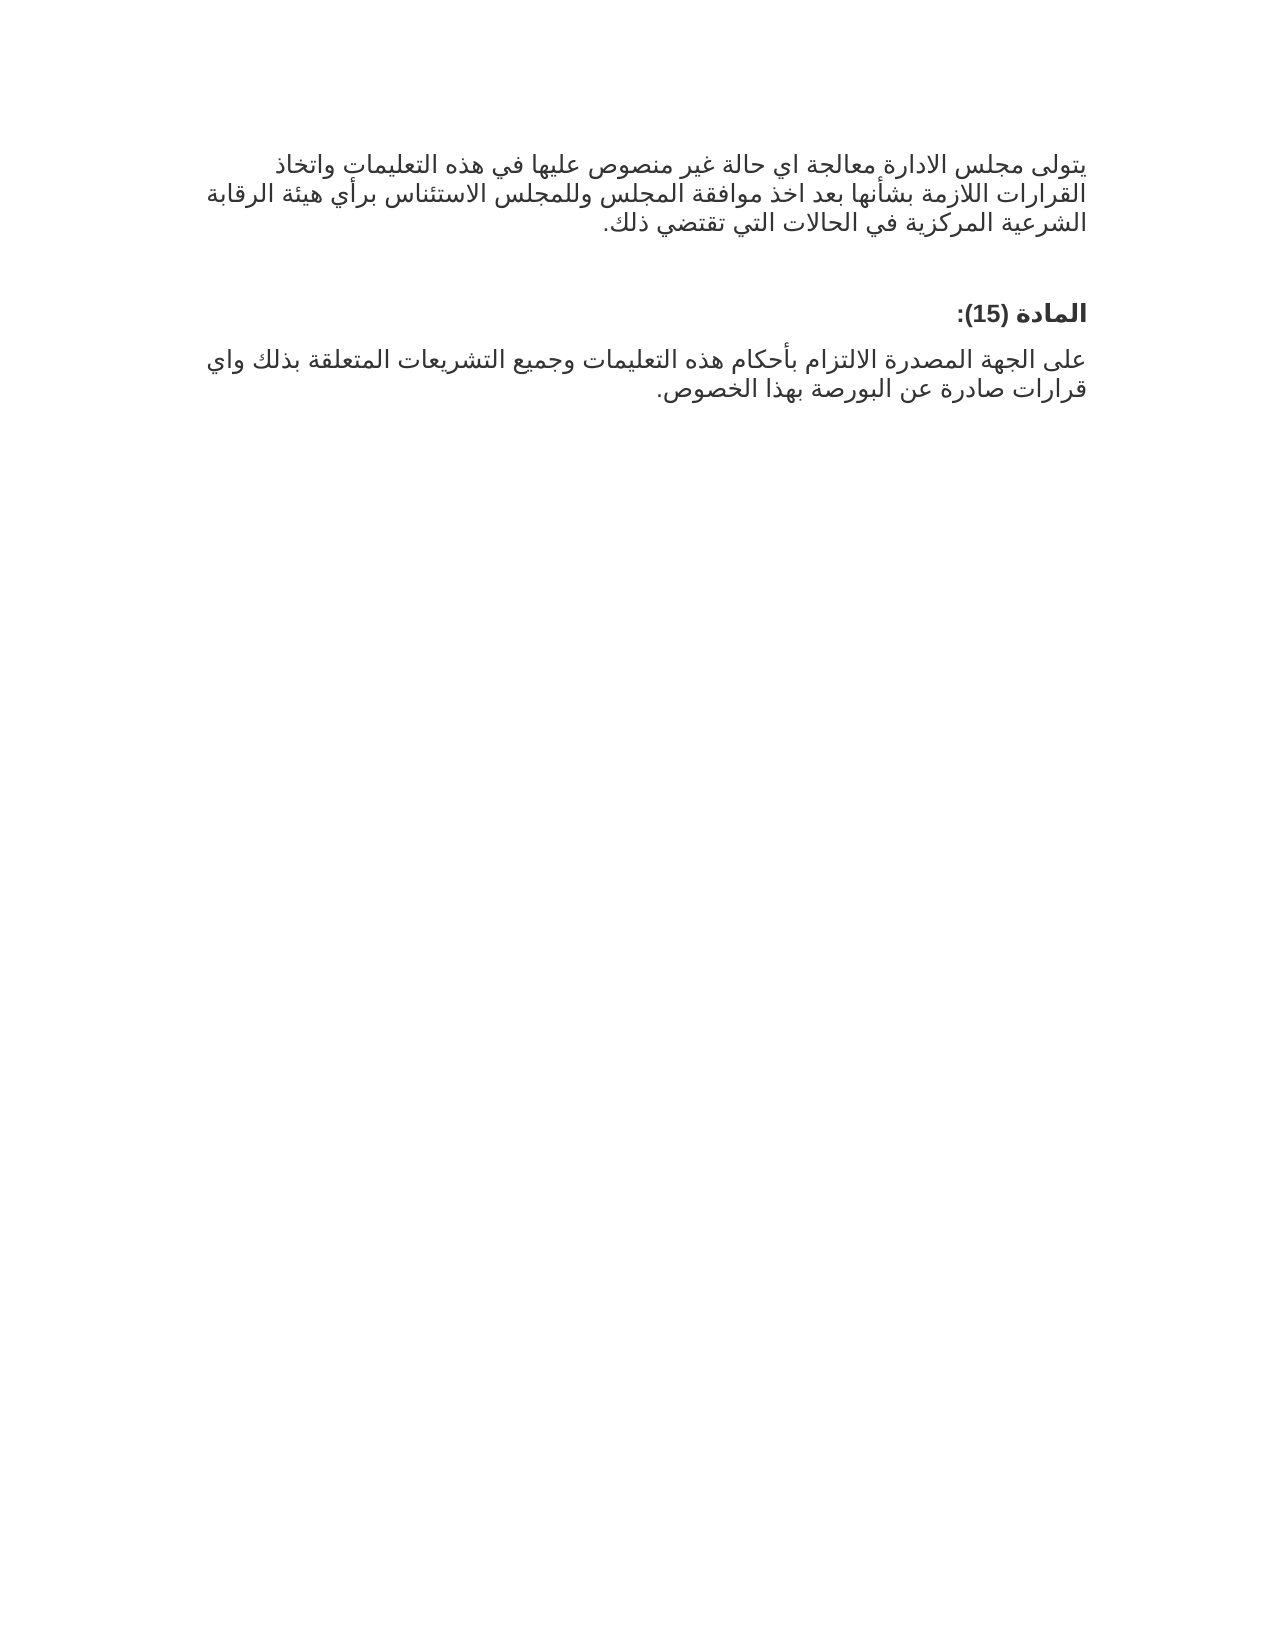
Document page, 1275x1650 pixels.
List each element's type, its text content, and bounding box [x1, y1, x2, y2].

text يتولى مجلس الادارة معالجة اي حالة غير منصوص عليها في هذه التعليمات واتخاذ القرارات اللازمة بشأنها بعد اخذ موافقة المجلس وللمجلس الاستئناس برأي هيئة الرقابة الشرعية المركزية في الحالات التي تقتضي ذلك. [187, 150, 1087, 236]
text المادة (15): [187, 299, 1087, 328]
text على الجهة المصدرة الالتزام بأحكام هذه التعليمات وجميع التشريعات المتعلقة بذلك واي قرارات صادرة عن البورصة بهذا الخصوص. [187, 345, 1087, 403]
